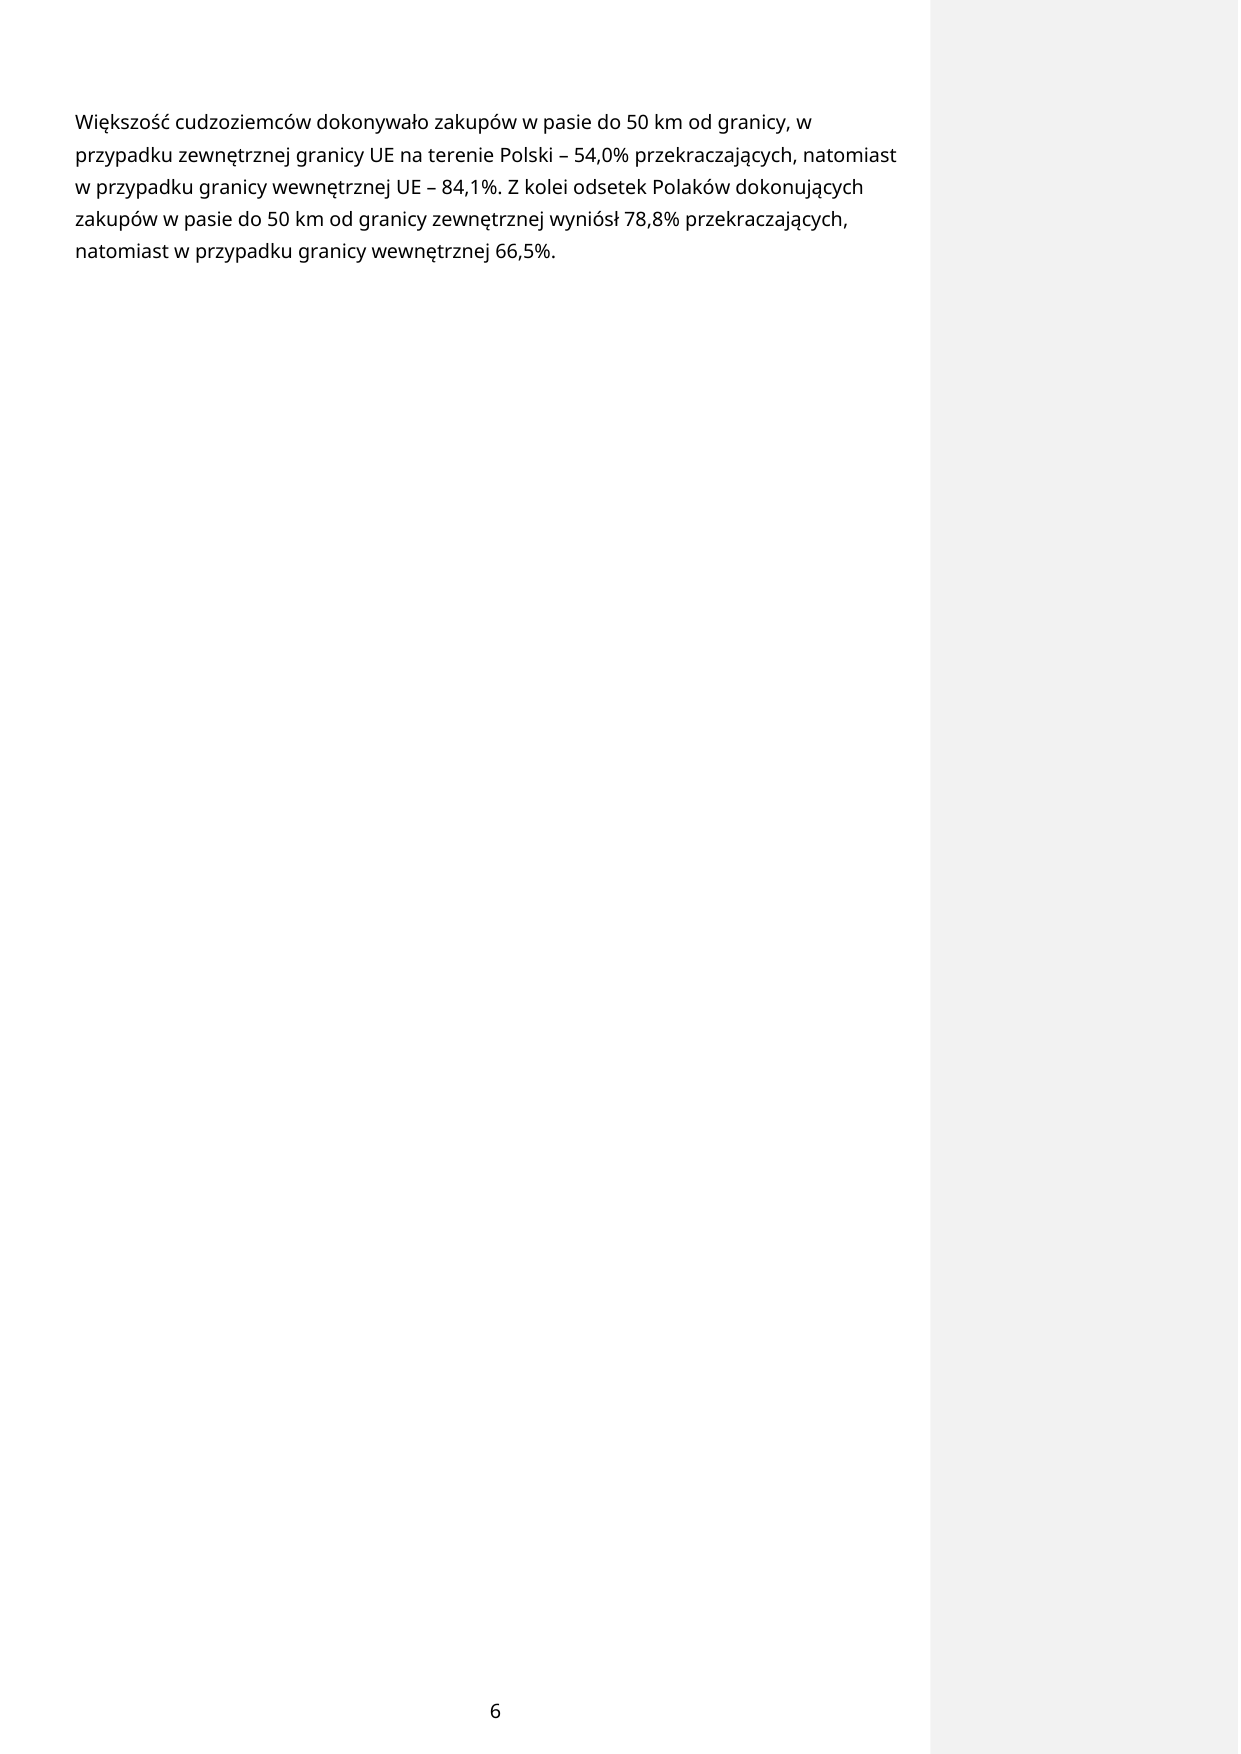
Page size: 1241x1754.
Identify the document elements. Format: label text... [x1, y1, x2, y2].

text Większość cudzoziemców dokonywało zakupów w pasie do 50 km od granicy, w przypadku zewnętrznej granicy UE na terenie Polski – 54,0% przekraczających, natomiast w przypadku granicy wewnętrznej UE – 84,1%. Z kolei odsetek Polaków dokonujących zakupów w pasie do 50 km od granicy zewnętrznej wyniósł 78,8% przekraczających, natomiast w przypadku granicy wewnętrznej 66,5%. [75, 108, 915, 265]
